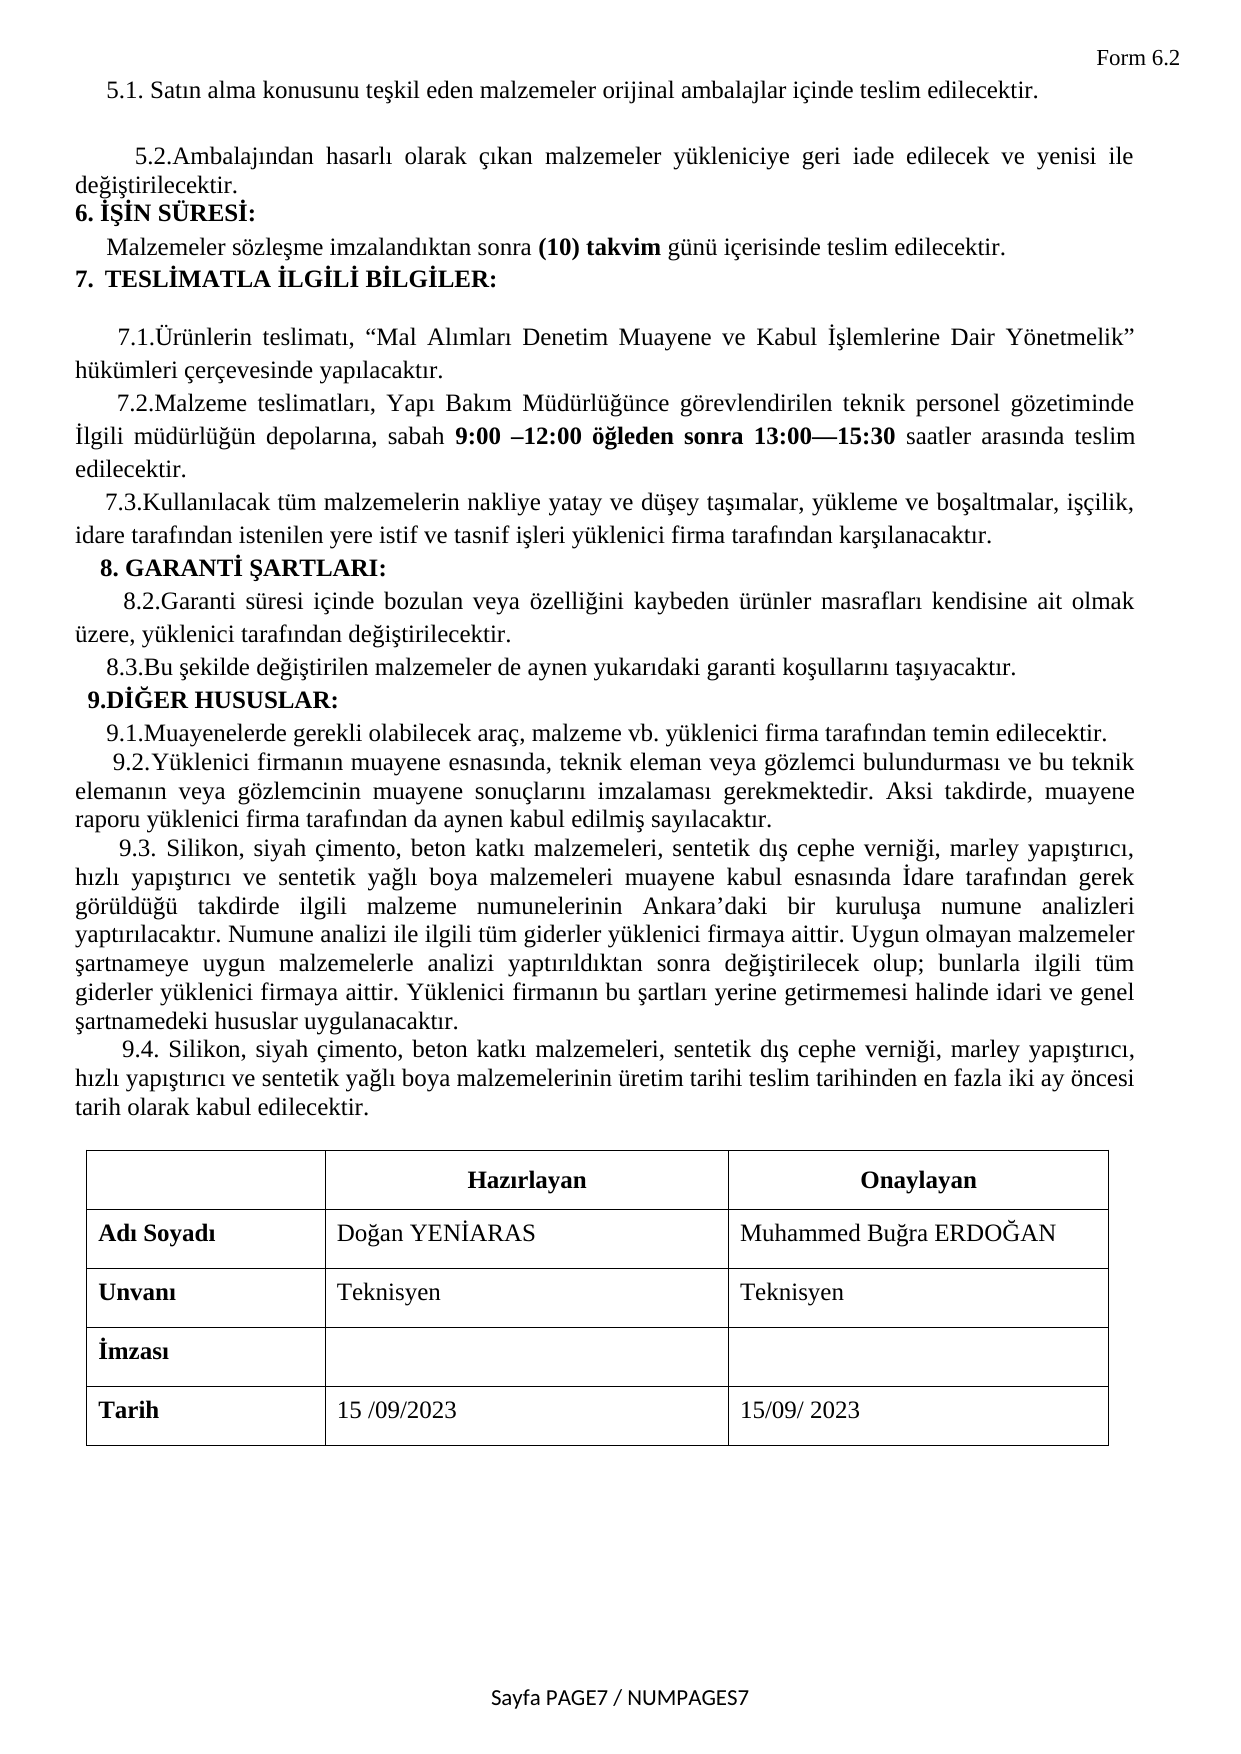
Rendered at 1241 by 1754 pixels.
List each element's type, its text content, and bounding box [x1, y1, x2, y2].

table_cell 15/09/ 2023 [729, 1387, 1108, 1445]
text 9.4. Silikon, siyah çimento, beton katkı malzemeleri, sentetik dış cephe verniği, marley yapıştırıcı, hızlı yapıştırıcı ve sentetik yağlı boya malzemelerinin üretim tarihi teslim tarihinden en fazla iki ay öncesi tarih olarak kabul edilecektir. [75, 1034, 1136, 1121]
text 8. GARANTİ ŞARTLARI: [75, 553, 1136, 582]
table_cell İmzası [87, 1328, 325, 1386]
text 7.1.Ürünlerin teslimatı, “Mal Alımları Denetim Muayene ve Kabul İşlemlerine Dair Yönetmelik” hükümleri çerçevesinde yapılacaktır. [75, 322, 1136, 384]
text 8.2.Garanti süresi içinde bozulan veya özelliğini kaybeden ürünler masrafları kendisine ait olmak üzere, yüklenici tarafından değiştirilecektir. [75, 586, 1136, 648]
text 7.3.Kullanılacak tüm malzemelerin nakliye yatay ve düşey taşımalar, yükleme ve boşaltmalar, işçilik, idare tarafından istenilen yere istif ve tasnif işleri yüklenici firma tarafından karşılanacaktır. [75, 487, 1136, 549]
text 9.1.Muayenelerde gerekli olabilecek araç, malzeme vb. yüklenici firma tarafından temin edilecektir. [75, 718, 1136, 747]
table_cell 15 /09/2023 [326, 1387, 728, 1445]
table_cell Muhammed Buğra ERDOĞAN [729, 1210, 1108, 1268]
table_cell Teknisyen [326, 1269, 728, 1327]
table_cell [729, 1328, 1108, 1386]
text 6. İŞİN SÜRESİ: [75, 198, 1136, 227]
list 7. TESLİMATLA İLGİLİ BİLGİLER: [75, 264, 1136, 293]
table_header Hazırlayan [326, 1151, 728, 1209]
table_cell Adı Soyadı [87, 1210, 325, 1268]
table_cell [326, 1328, 728, 1386]
text 9.3. Silikon, siyah çimento, beton katkı malzemeleri, sentetik dış cephe verniği, marley yapıştırıcı, hızlı yapıştırıcı ve sentetik yağlı boya malzemeleri muayene kabul esnasında İdare tarafından gerek görüldüğü takdirde ilgili malzeme numunelerinin Ankara’daki bir kuruluşa numune analizleri yaptırılacaktır. Numune analizi ile ilgili tüm giderler yüklenici firmaya aittir. Uygun olmayan malzemeler şartnameye uygun malzemelerle analizi yaptırıldıktan sonra değiştirilecek olup; bunlarla ilgili tüm giderler yüklenici firmaya aittir. Yüklenici firmanın bu şartları yerine getirmemesi halinde idari ve genel şartnamedeki hususlar uygulanacaktır. [75, 833, 1136, 1034]
table_cell Teknisyen [729, 1269, 1108, 1327]
text 9.DİĞER HUSUSLAR: [75, 685, 1136, 714]
text 7.2.Malzeme teslimatları, Yapı Bakım Müdürlüğünce görevlendirilen teknik personel gözetiminde İlgili müdürlüğün depolarına, sabah 9:00 –12:00 öğleden sonra 13:00—15:30 saatler arasında teslim edilecektir. [75, 388, 1136, 483]
text Malzemeler sözleşme imzalandıktan sonra (10) takvim günü içerisinde teslim edilecektir. [75, 232, 1136, 260]
text 5.2.Ambalajından hasarlı olarak çıkan malzemeler yükleniciye geri iade edilecek ve yenisi ile değiştirilecektir. [75, 141, 1136, 198]
text 8.3.Bu şekilde değiştirilen malzemeler de aynen yukarıdaki garanti koşullarını taşıyacaktır. [75, 652, 1136, 681]
text 5.1. Satın alma konusunu teşkil eden malzemeler orijinal ambalajlar içinde teslim edilecektir. [75, 75, 1136, 104]
table_header Onaylayan [729, 1151, 1108, 1209]
text 9.2.Yüklenici firmanın muayene esnasında, teknik eleman veya gözlemci bulundurması ve bu teknik elemanın veya gözlemcinin muayene sonuçlarını imzalaması gerekmektedir. Aksi takdirde, muayene raporu yüklenici firma tarafından da aynen kabul edilmiş sayılacaktır. [75, 747, 1136, 833]
table_cell Tarih [87, 1387, 325, 1445]
table_cell Unvanı [87, 1269, 325, 1327]
table_cell Doğan YENİARAS [326, 1210, 728, 1268]
table_header [87, 1151, 325, 1209]
